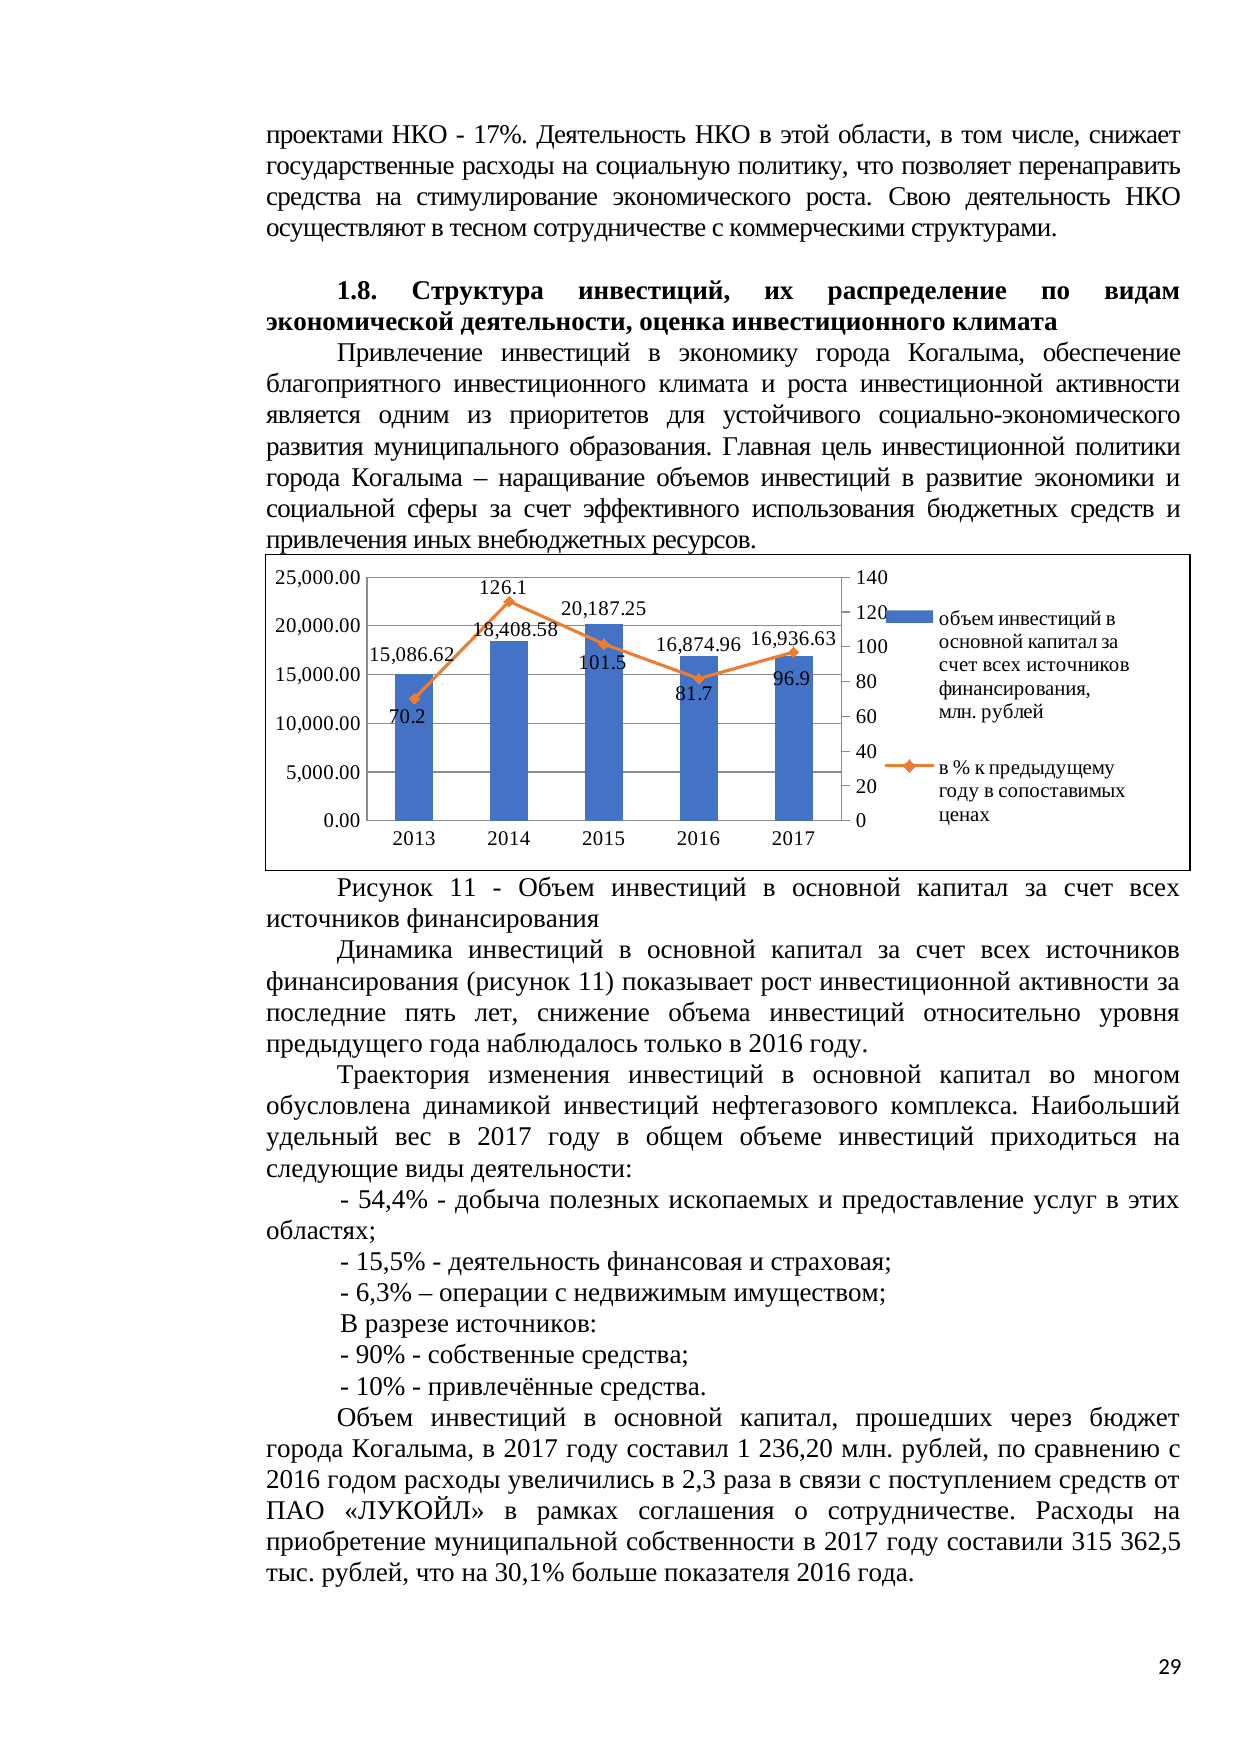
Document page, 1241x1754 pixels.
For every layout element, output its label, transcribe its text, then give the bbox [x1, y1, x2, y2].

text - 10% - привлечённые средства. [266, 1370, 1181, 1401]
text Объем инвестиций в основной капитал, прошедших через бюджет города Когалыма, в 2017 году составил 1 236,20 млн. рублей, по сравнению с 2016 годом расходы увеличились в 2,3 раза в связи с поступлением средств от ПАО «ЛУКОЙЛ» в рамках соглашения о сотрудничестве. Расходы на приобретение муниципальной собственности в 2017 году составили 315 362,5 тыс. рублей, что на 30,1% больше показателя 2016 года. [266, 1401, 1181, 1588]
text - 90% - собственные средства; [266, 1338, 1181, 1370]
subtitle 1.8. Структура инвестиций, их распределение по видам экономической деятельности, оценка инвестиционного климата [266, 274, 1181, 336]
text В разрезе источников: [266, 1307, 1181, 1338]
text - 15,5% - деятельность финансовая и страховая; [266, 1245, 1181, 1276]
text Привлечение инвестиций в экономику города Когалыма, обеспечение благоприятного инвестиционного климата и роста инвестиционной активности является одним из приоритетов для устойчивого социально-экономического развития муниципального образования. Главная цель инвестиционной политики города Когалыма – наращивание объемов инвестиций в развитие экономики и социальной сферы за счет эффективного использования бюджетных средств и привлечения иных внебюджетных ресурсов. [266, 336, 1181, 554]
text Траектория изменения инвестиций в основной капитал во многом обусловлена динамикой инвестиций нефтегазового комплекса. Наибольший удельный вес в 2017 году в общем объеме инвестиций приходиться на следующие виды деятельности: [266, 1058, 1181, 1183]
text - 6,3% – операции с недвижимым имуществом; [266, 1276, 1181, 1307]
text Динамика инвестиций в основной капитал за счет всех источников финансирования (рисунок 11) показывает рост инвестиционной активности за последние пять лет, снижение объема инвестиций относительно уровня предыдущего года наблюдалось только в 2016 году. [266, 934, 1181, 1058]
text Рисунок 11 - Объем инвестиций в основной капитал за счет всех источников финансирования [266, 871, 1181, 934]
text - 54,4% - добыча полезных ископаемых и предоставление услуг в этих областях; [266, 1183, 1181, 1245]
